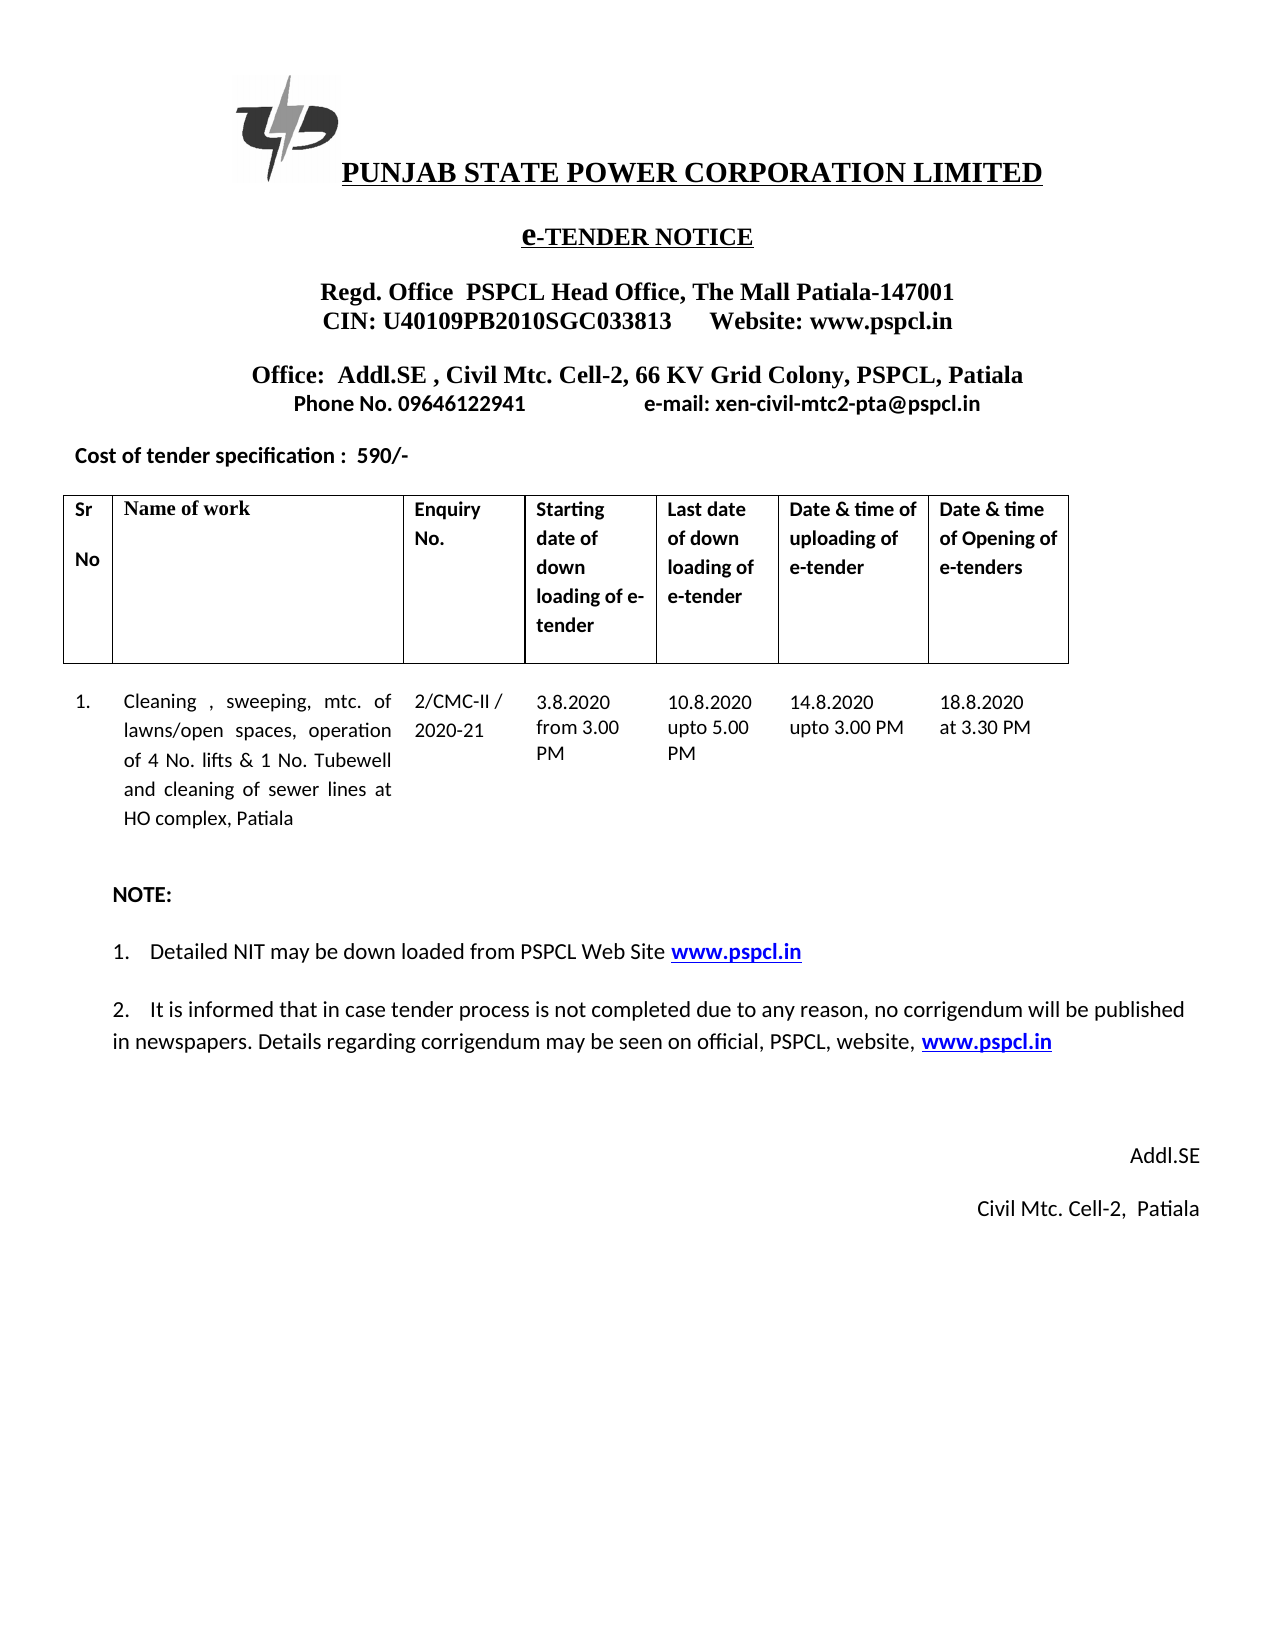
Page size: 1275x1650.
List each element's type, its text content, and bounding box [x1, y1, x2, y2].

table_header Starting date of down loading of e-tender [526, 496, 656, 662]
text NOTE: [112, 880, 1200, 908]
text Cost of tender specification : 590/- [75, 442, 1200, 470]
table_header Date & time of uploading of e-tender [779, 496, 928, 662]
text Phone No. 09646122941 e-mail: xen-civil-mtc2-pta@pspcl.in [75, 389, 1200, 417]
table_cell 10.8.2020 upto 5.00 PM [656, 664, 778, 855]
table_header Date & time of Opening of e-tenders [929, 496, 1068, 662]
title PUNJAB STATE POWER CORPORATION LIMITED [75, 75, 1200, 189]
table_header Sr No [64, 496, 112, 662]
table_cell Cleaning , sweeping, mtc. of lawns/open spaces, operation of 4 No. lifts & 1 No. Tubewell and cleaning of sewer lines at HO complex, Patiala [113, 664, 403, 855]
table_cell 18.8.2020 at 3.30 PM [928, 664, 1069, 855]
table_cell 2/CMC-II / 2020-21 [403, 664, 525, 855]
table_cell 14.8.2020 upto 3.00 PM [778, 664, 928, 855]
subtitle Regd. Office PSPCL Head Office, The Mall Patiala-147001 [75, 277, 1200, 306]
text Addl.SE [75, 1141, 1200, 1169]
text 2. It is informed that in case tender process is not completed due to any reason, no corrigendum will be published in newspapers. Details regarding corrigendum may be seen on official, PSPCL, website, www.pspcl.in [112, 995, 1200, 1055]
subtitle Office: Addl.SE , Civil Mtc. Cell-2, 66 KV Grid Colony, PSPCL, Patiala [75, 360, 1200, 389]
subtitle e-TENDER NOTICE [75, 214, 1200, 252]
table_header Name of work [113, 496, 403, 662]
text 1. Detailed NIT may be down loaded from PSPCL Web Site www.pspcl.in [112, 937, 1200, 966]
text Civil Mtc. Cell-2, Patiala [75, 1194, 1200, 1222]
table_cell 3.8.2020 from 3.00 PM [525, 664, 656, 855]
subtitle CIN: U40109PB2010SGC033813 Website: www.pspcl.in [75, 306, 1200, 335]
table_header Enquiry No. [404, 496, 524, 662]
table_header Last date of down loading of e-tender [657, 496, 778, 662]
table_cell 1. [64, 664, 112, 855]
